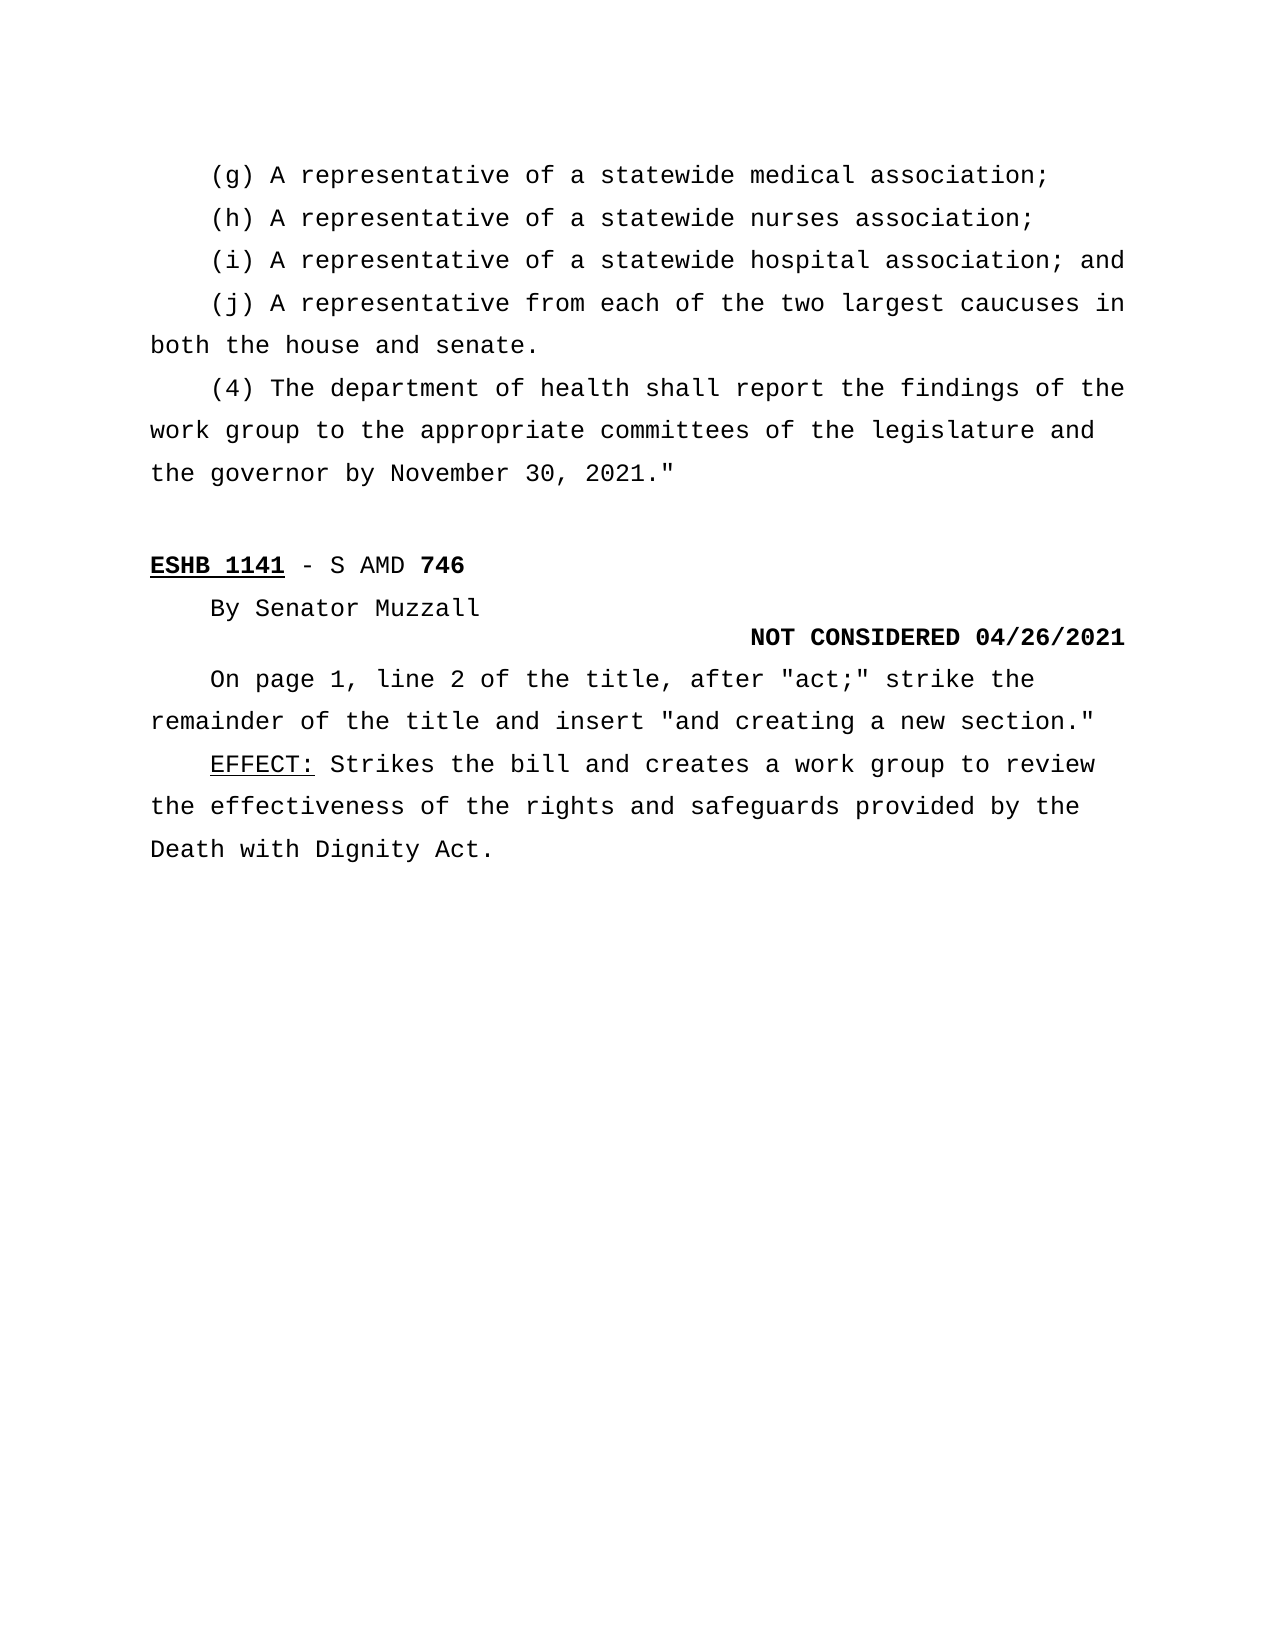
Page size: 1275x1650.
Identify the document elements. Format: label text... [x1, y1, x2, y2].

text (g) A representative of a statewide medical association; [150, 150, 1125, 192]
text (i) A representative of a statewide hospital association; and [150, 235, 1125, 277]
text (4) The department of health shall report the findings of the work group to the appropriate committees of the legislature and the governor by November 30, 2021." [150, 362, 1125, 490]
text (j) A representative from each of the two largest caucuses in both the house and senate. [150, 277, 1125, 362]
text On page 1, line 2 of the title, after "act;" strike the remainder of the title and insert "and creating a new section." [150, 653, 1125, 738]
text NOT CONSIDERED 04/26/2021 [150, 625, 1125, 653]
text EFFECT: Strikes the bill and creates a work group to review the effectiveness of the rights and safeguards provided by the Death with Dignity Act. [150, 738, 1125, 866]
text ESHB 1141 - S AMD 746 [150, 540, 1125, 582]
text (h) A representative of a statewide nurses association; [150, 192, 1125, 235]
text By Senator Muzzall [150, 582, 1125, 625]
